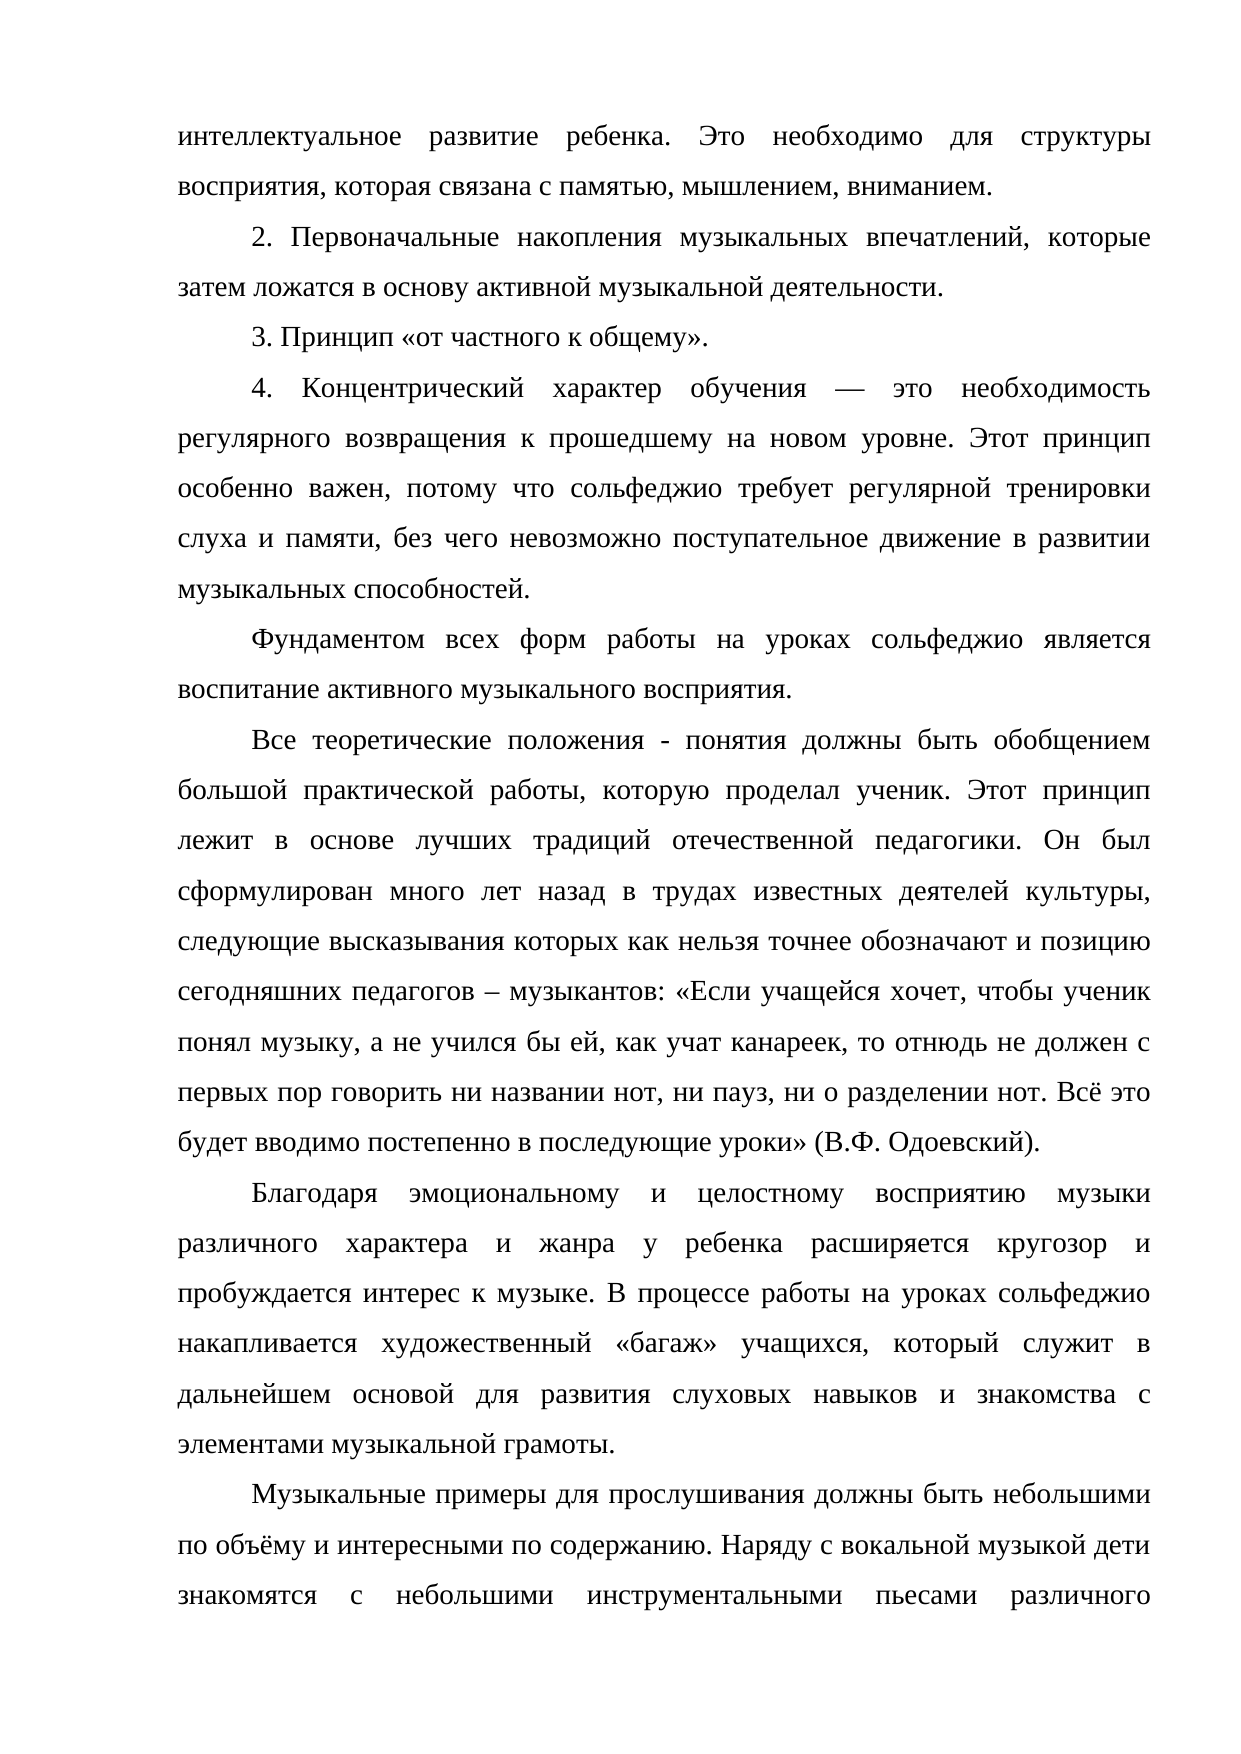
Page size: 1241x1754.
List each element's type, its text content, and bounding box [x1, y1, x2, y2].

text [177, 118, 1152, 202]
text 2. Первоначальные накопления музыкальных впечатлений, которые затем ложатся в основу активной музыкальной деятельности. [177, 219, 1152, 303]
text 4. Концентрический характер обучения — это необходимость регулярного возвращения к прошедшему на новом уровне. Этот принцип особенно важен, потому что сольфеджио требует регулярной тренировки слуха и памяти, без чего невозможно поступательное движение в развитии музыкальных способностей. [177, 370, 1152, 604]
text Благодаря эмоциональному и целостному восприятию музыки различного характера и жанра у ребенка расширяется кругозор и пробуждается интерес к музыке. В процессе работы на уроках сольфеджио накапливается художественный «багаж» учащихся, который служит в дальнейшем основой для развития слуховых навыков и знакомства с элементами музыкальной грамоты. [177, 1175, 1152, 1460]
text Все теоретические положения - понятия должны быть обобщением большой практической работы, которую проделал ученик. Этот принцип лежит в основе лучших традиций отечественной педагогики. Он был сформулирован много лет назад в трудах известных деятелей культуры, следующие высказывания которых как нельзя точнее обозначают и позицию сегодняшних педагогов – музыкантов: «Если учащейся хочет, чтобы ученик понял музыку, а не учился бы ей, как учат канареек, то отнюдь не должен с первых пор говорить ни названии нот, ни пауз, ни о разделении нот. Всё это будет вводимо постепенно в последующие уроки» (В.Ф. Одоевский). [177, 722, 1152, 1158]
text Фундаментом всех форм работы на уроках сольфеджио является воспитание активного музыкального восприятия. [177, 621, 1152, 705]
text 3. Принцип «от частного к общему». [177, 319, 1152, 353]
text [177, 1477, 1152, 1611]
